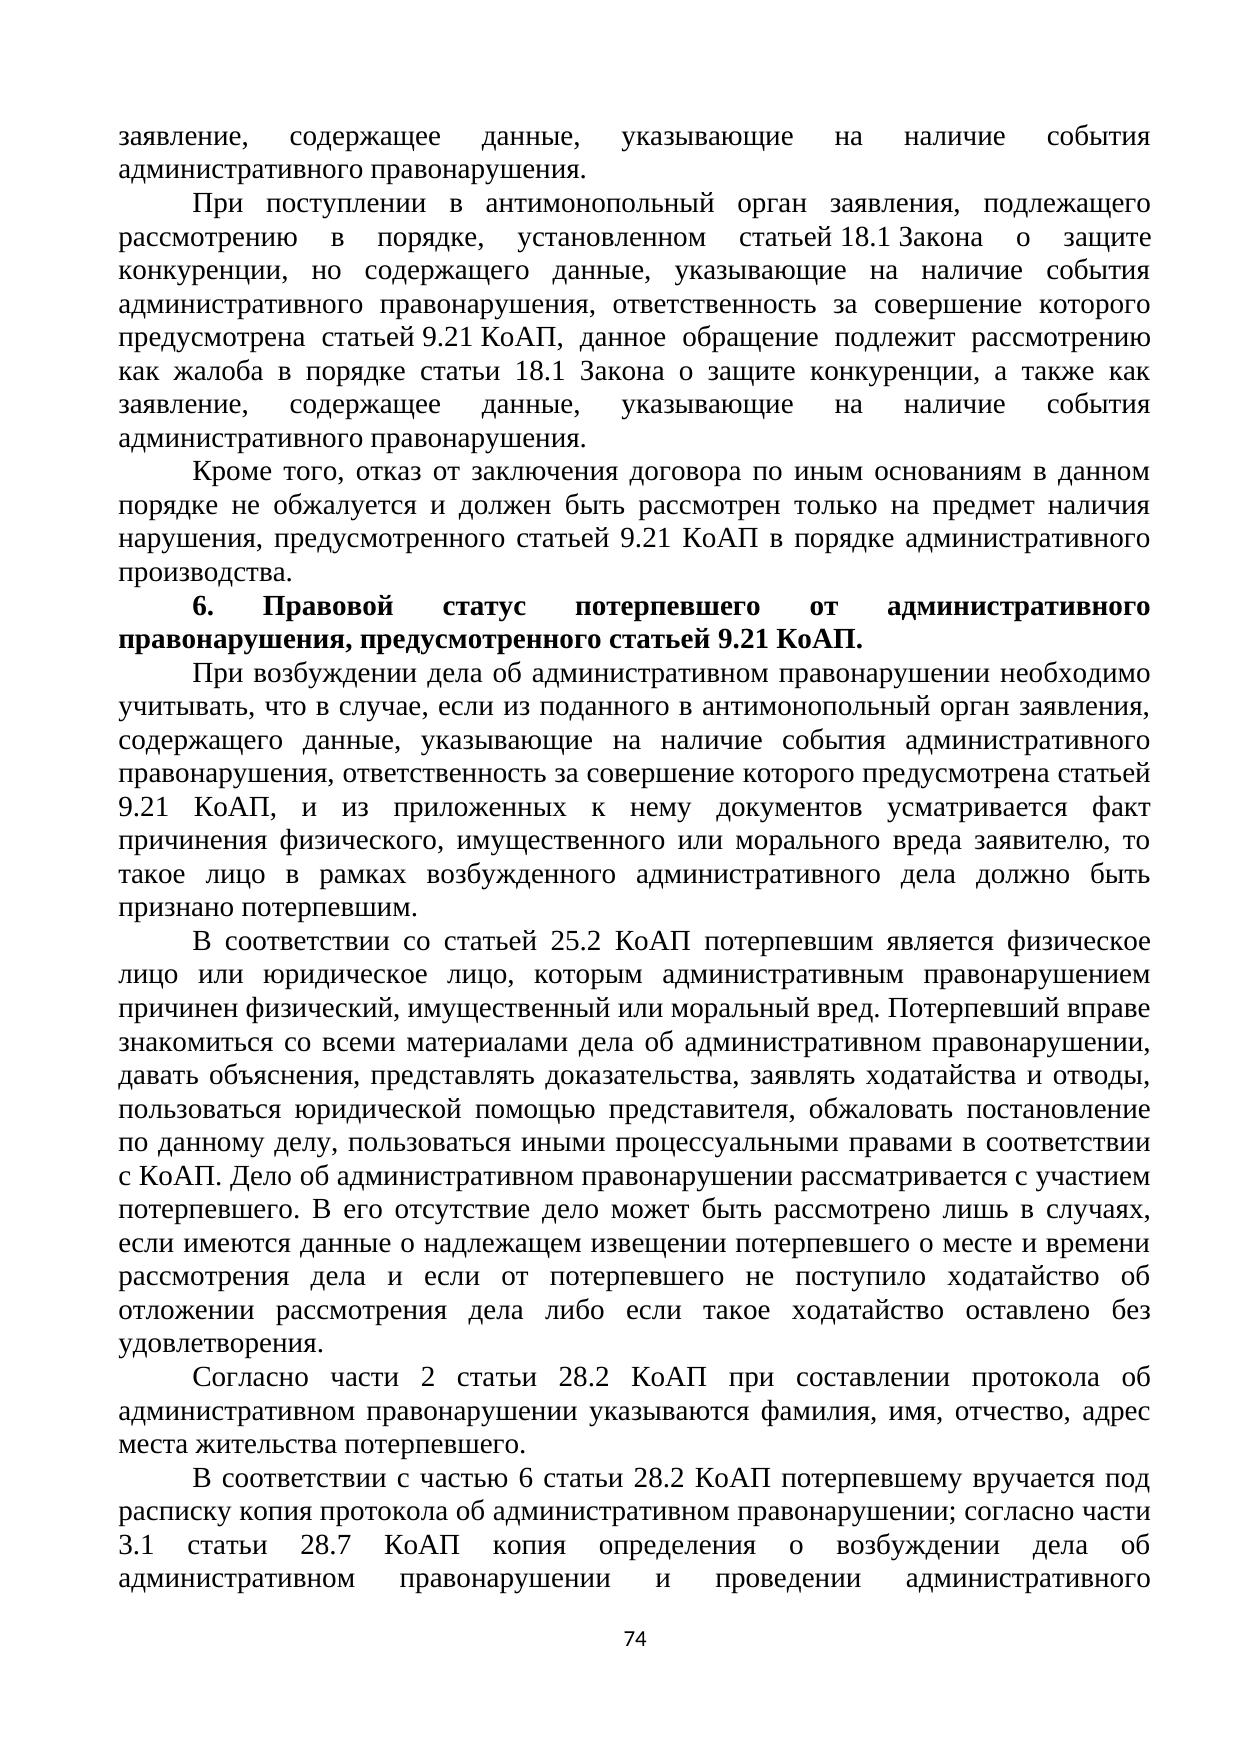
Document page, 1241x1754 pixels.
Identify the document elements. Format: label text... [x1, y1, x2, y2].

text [118, 1460, 1152, 1594]
text Кроме того, отказ от заключения договора по иным основаниям в данном порядке не обжалуется и должен быть рассмотрен только на предмет наличия нарушения, предусмотренного статьей 9.21 КоАП в порядке административного производства. [118, 453, 1152, 588]
text В соответствии со статьей 25.2 КоАП потерпевшим является физическое лицо или юридическое лицо, которым административным правонарушением причинен физический, имущественный или моральный вред. Потерпевший вправе знакомиться со всеми материалами дела об административном правонарушении, давать объяснения, представлять доказательства, заявлять ходатайства и отводы, пользоваться юридической помощью представителя, обжаловать постановление по данному делу, пользоваться иными процессуальными правами в соответствии с КоАП. Дело об административном правонарушении рассматривается с участием потерпевшего. В его отсутствие дело может быть рассмотрено лишь в случаях, если имеются данные о надлежащем извещении потерпевшего о месте и времени рассмотрения дела и если от потерпевшего не поступило ходатайство об отложении рассмотрения дела либо если такое ходатайство оставлено без удовлетворения. [118, 923, 1152, 1359]
text Согласно части 2 статьи 28.2 КоАП при составлении протокола об административном правонарушении указываются фамилия, имя, отчество, адрес места жительства потерпевшего. [118, 1359, 1152, 1460]
text При возбуждении дела об административном правонарушении необходимо учитывать, что в случае, если из поданного в антимонопольный орган заявления, содержащего данные, указывающие на наличие события административного правонарушения, ответственность за совершение которого предусмотрена статьей 9.21 КоАП, и из приложенных к нему документов усматривается факт причинения физического, имущественного или морального вреда заявителю, то такое лицо в рамках возбужденного административного дела должно быть признано потерпевшим. [118, 655, 1152, 923]
text 6. Правовой статус потерпевшего от административного правонарушения, предусмотренного статьей 9.21 КоАП. [118, 588, 1152, 655]
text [118, 118, 1152, 185]
text При поступлении в антимонопольный орган заявления, подлежащего рассмотрению в порядке, установленном статьей 18.1 Закона о защите конкуренции, но содержащего данные, указывающие на наличие события административного правонарушения, ответственность за совершение которого предусмотрена статьей 9.21 КоАП, данное обращение подлежит рассмотрению как жалоба в порядке статьи 18.1 Закона о защите конкуренции, а также как заявление, содержащее данные, указывающие на наличие события административного правонарушения. [118, 185, 1152, 453]
